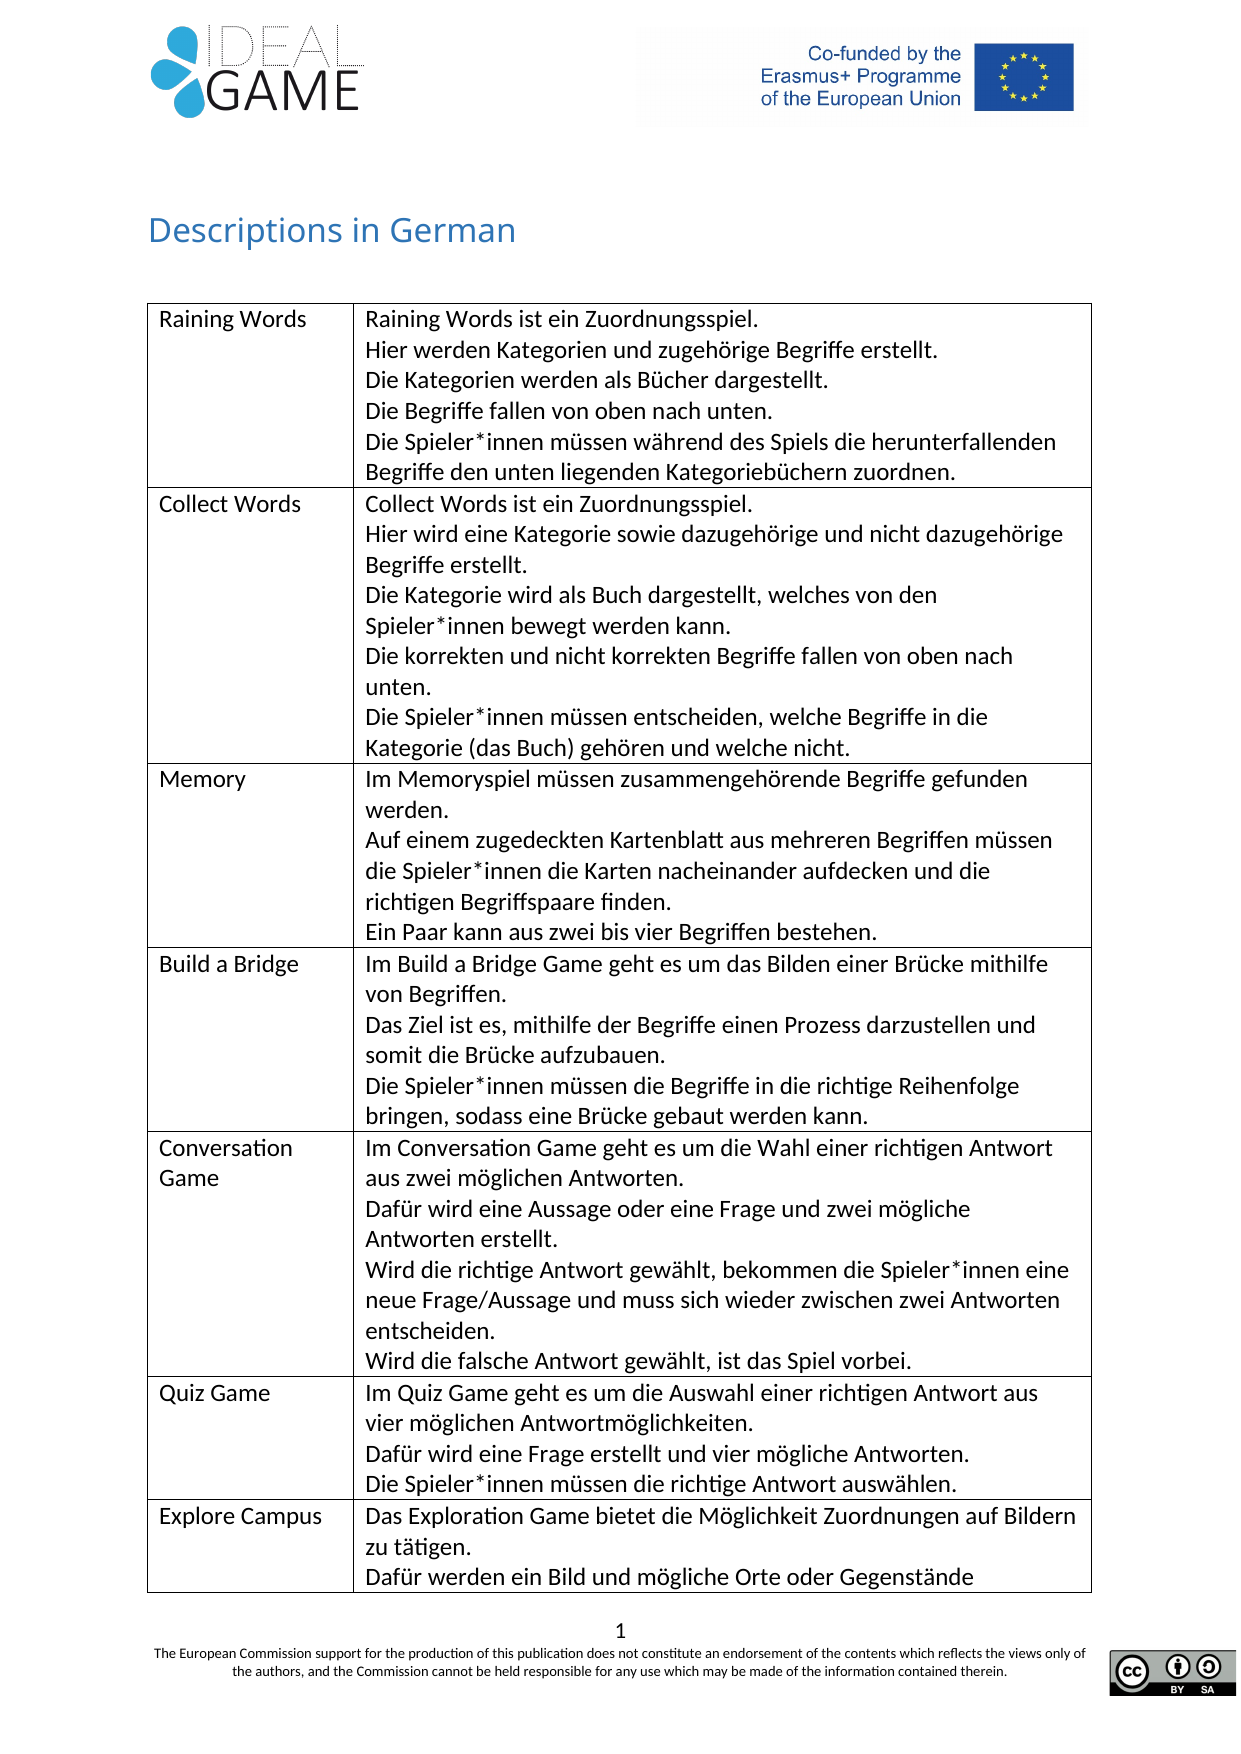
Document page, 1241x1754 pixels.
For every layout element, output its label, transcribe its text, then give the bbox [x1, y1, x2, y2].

table_cell Explore Campus [148, 1500, 353, 1592]
table_cell Im Build a Bridge Game geht es um das Bilden einer Brücke mithilfe von Begriffen. Das Ziel ist es, mithilfe der Begriffe einen Prozess darzustellen und somit die Brücke aufzubauen. Die Spieler*innen müssen die Begriffe in die richtige Reihenfolge bringen, sodass eine Brücke gebaut werden kann. [354, 948, 1091, 1131]
subtitle Descriptions in German [148, 207, 1092, 252]
table_cell Quiz Game [148, 1377, 353, 1499]
table_cell Collect Words ist ein Zuordnungsspiel. Hier wird eine Kategorie sowie dazugehörige und nicht dazugehörige Begriffe erstellt. Die Kategorie wird als Buch dargestellt, welches von den Spieler*innen bewegt werden kann. Die korrekten und nicht korrekten Begriffe fallen von oben nach unten. Die Spieler*innen müssen entscheiden, welche Begriffe in die Kategorie (das Buch) gehören und welche nicht. [354, 488, 1091, 762]
picture [635, 27, 1089, 127]
table_cell Im Memoryspiel müssen zusammengehörende Begriffe gefunden werden. Auf einem zugedeckten Kartenblatt aus mehreren Begriffen müssen die Spieler*innen die Karten nacheinander aufdecken und die richtigen Begriffspaare finden. Ein Paar kann aus zwei bis vier Begriffen bestehen. [354, 764, 1091, 947]
table_cell Im Quiz Game geht es um die Auswahl einer richtigen Antwort aus vier möglichen Antwortmöglichkeiten. Dafür wird eine Frage erstellt und vier mögliche Antworten. Die Spieler*innen müssen die richtige Antwort auswählen. [354, 1377, 1091, 1499]
picture [1107, 1647, 1237, 1695]
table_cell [354, 1500, 1091, 1592]
picture [147, 17, 367, 127]
table_cell Collect Words [148, 488, 353, 762]
table_header Raining Words ist ein Zuordnungsspiel. Hier werden Kategorien und zugehörige Begriffe erstellt. Die Kategorien werden als Bücher dargestellt. Die Begriffe fallen von oben nach unten. Die Spieler*innen müssen während des Spiels die herunterfallenden Begriffe den unten liegenden Kategoriebüchern zuordnen. [354, 304, 1091, 487]
table_cell Memory [148, 764, 353, 947]
table_cell Im Conversation Game geht es um die Wahl einer richtigen Antwort aus zwei möglichen Antworten. Dafür wird eine Aussage oder eine Frage und zwei mögliche Antworten erstellt. Wird die richtige Antwort gewählt, bekommen die Spieler*innen eine neue Frage/Aussage und muss sich wieder zwischen zwei Antworten entscheiden. Wird die falsche Antwort gewählt, ist das Spiel vorbei. [354, 1132, 1091, 1376]
table_cell Conversation Game [148, 1132, 353, 1376]
table_cell Build a Bridge [148, 948, 353, 1131]
table_header Raining Words [148, 304, 353, 487]
